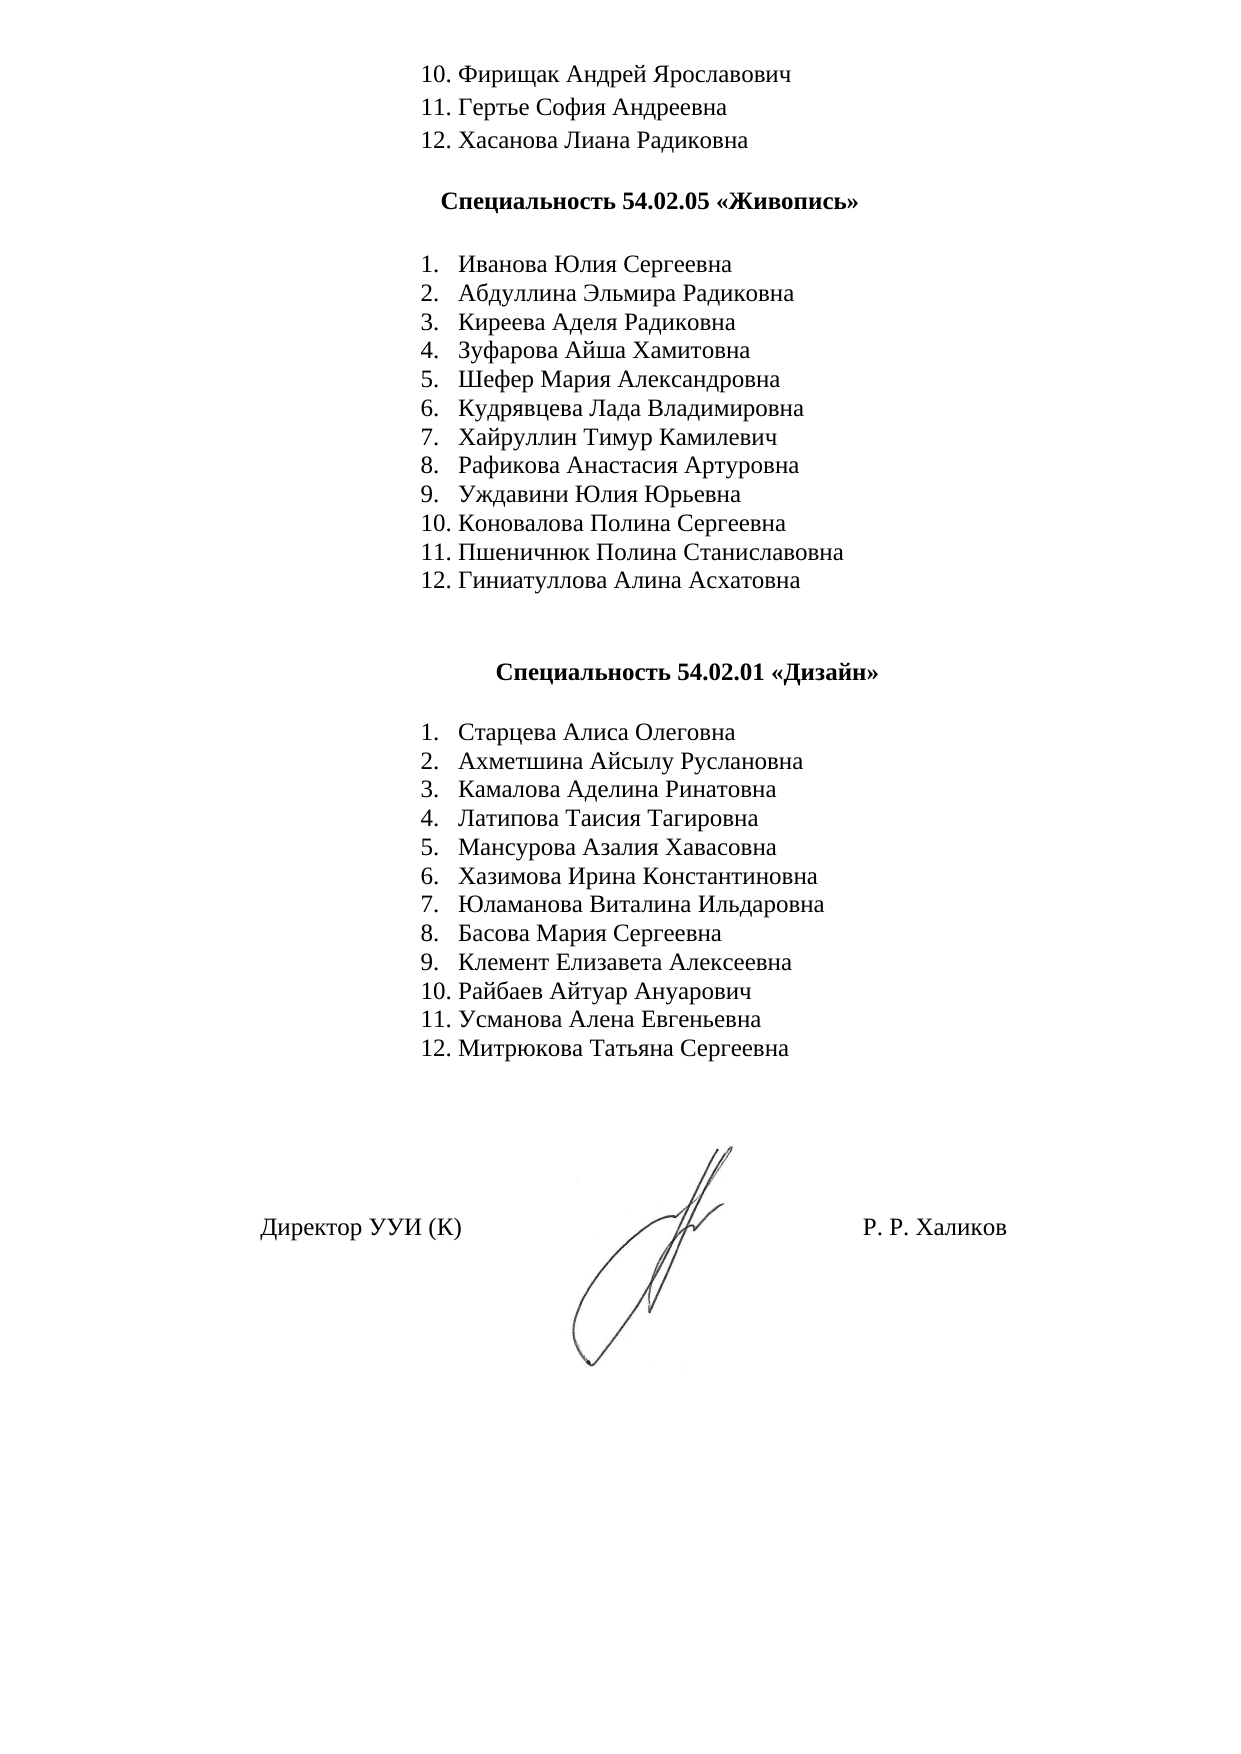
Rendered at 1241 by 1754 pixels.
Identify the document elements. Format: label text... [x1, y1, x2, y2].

table_header Старцева Алиса Олеговна Ахметшина Айсылу Руслановна Камалова Аделина Ринатовна Латипова Таисия Тагировна Мансурова Азалия Хавасовна Хазимова Ирина Константиновна Юламанова Виталина Ильдаровна Басова Мария Сергеевна Клемент Елизавета Алексеевна Райбаев Айтуар Ануарович Усманова Алена Евгеньевна Митрюкова Татьяна Сергеевна [266, 711, 1240, 1068]
table_header Иванова Юлия Сергеевна Абдуллина Эльмира Радиковна Киреева Аделя Радиковна Зуфарова Айша Хамитовна Шефер Мария Александровна Кудрявцева Лада Владимировна Хайруллин Тимур Камилевич Рафикова Анастасия Артуровна Уждавини Юлия Юрьевна Коновалова Полина Сергеевна Пшеничнюк Полина Станиславовна Гиниатуллова Алина Асхатовна [295, 244, 945, 629]
text Специальность 54.02.05 «Живопись» [148, 186, 1152, 215]
table_cell Фирищак Андрей Ярославович [136, 59, 989, 92]
table_cell Гертье София Андреевна Хасанова Лиана Радиковна [136, 92, 989, 157]
text Директор УУИ (К) Р. Р. Халиков [796, 1212, 1152, 1240]
picture [559, 1129, 796, 1373]
list Специальность 54.02.01 «Дизайн» [223, 657, 1152, 686]
text Директор УУИ (К) Р. Р. Халиков [148, 1212, 559, 1240]
